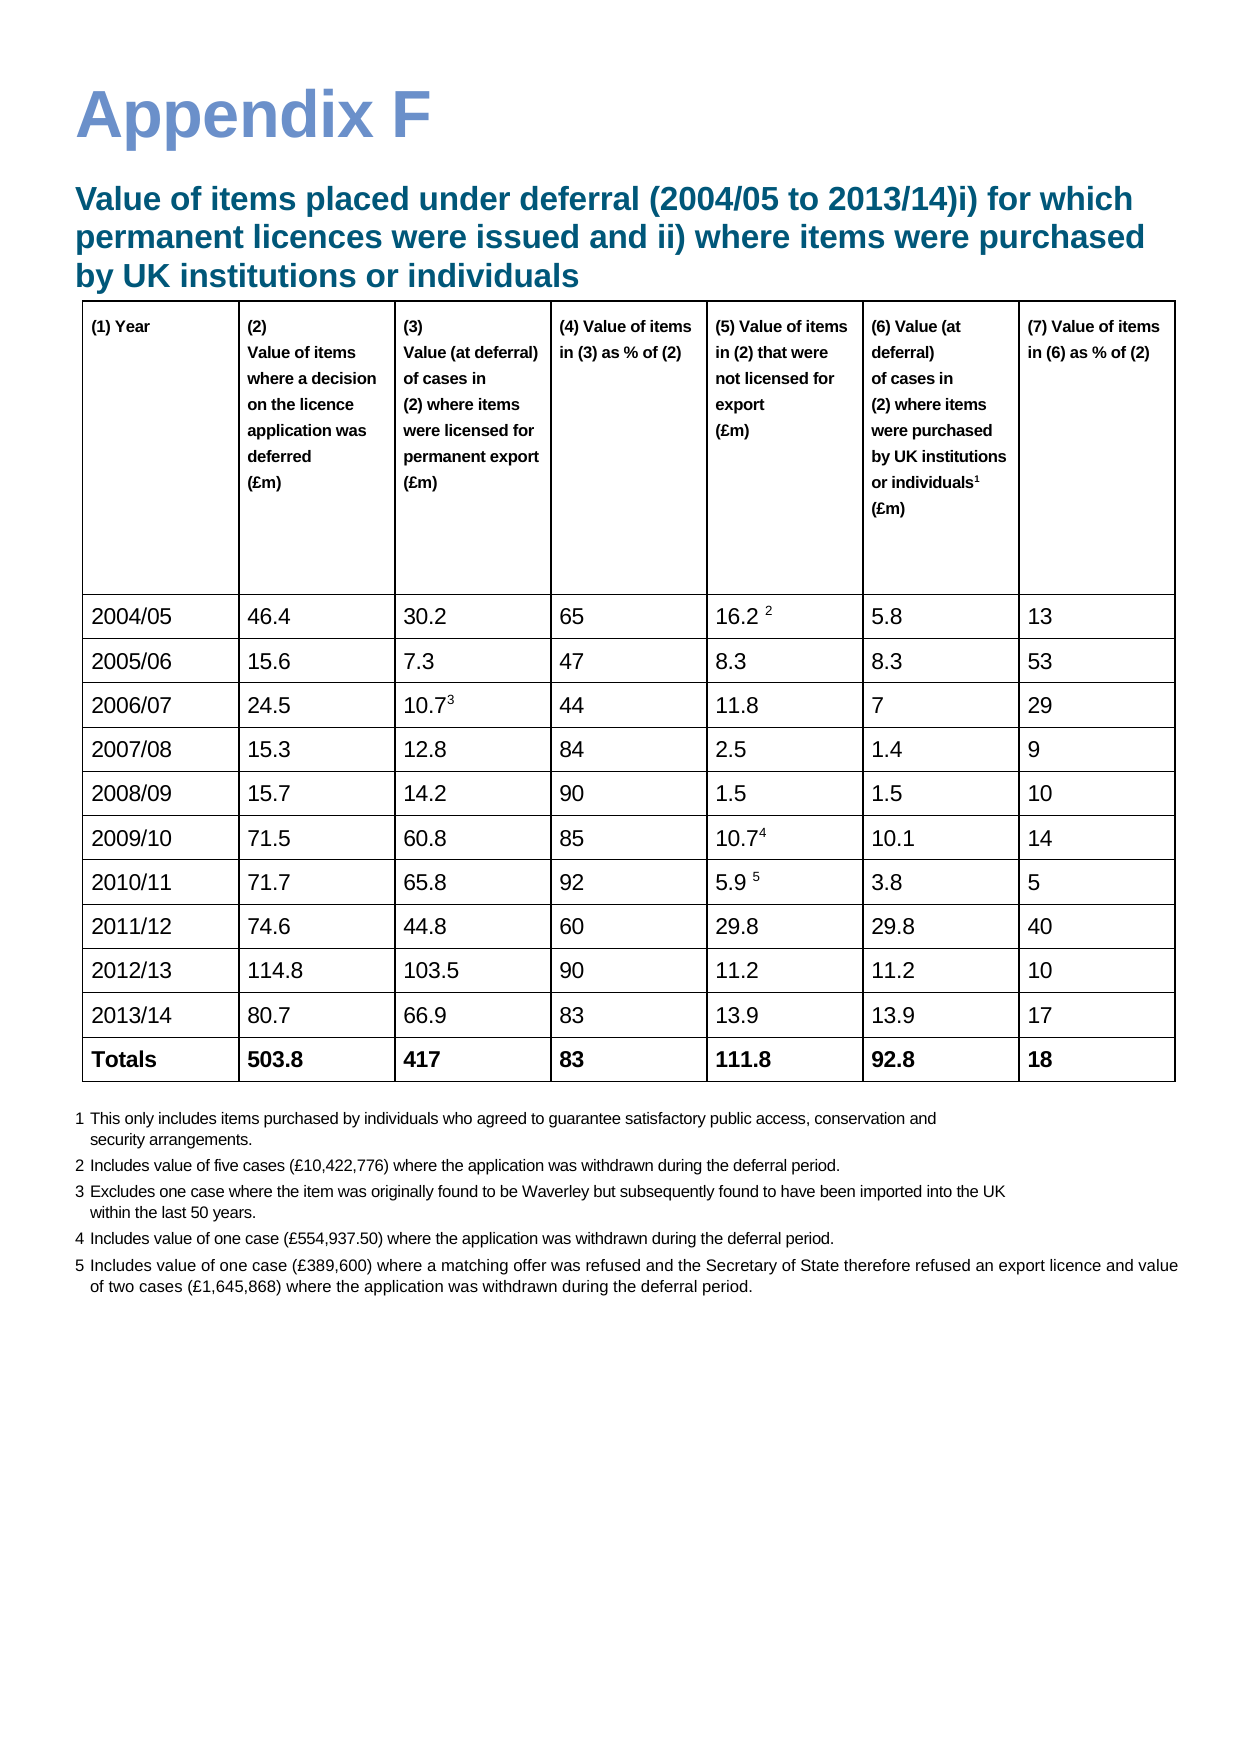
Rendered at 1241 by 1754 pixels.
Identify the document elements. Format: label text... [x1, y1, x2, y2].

table_cell 15.6 [240, 639, 394, 682]
text Value of items placed under deferral (2004/05 to 2013/14) i) for which permanent licences were issued and ii) where items were purchased by UK institutions or individuals [75, 179, 1182, 294]
table_cell 13.9 [864, 993, 1018, 1036]
table_cell 66.9 [396, 993, 550, 1036]
table_cell 13 [1020, 595, 1174, 638]
table_cell 65 [552, 595, 706, 638]
table_cell 503.8 [240, 1038, 394, 1081]
table_cell 65.8 [396, 860, 550, 904]
table_cell 2011/12 [83, 905, 238, 948]
table_cell 2004/05 [83, 595, 238, 638]
table_cell 90 [552, 772, 706, 815]
table_header (2) Value of items where a decision on the licence application was deferred (£m) [240, 302, 394, 594]
text 2 Includes value of five cases (£10,422,776) where the application was withdrawn during the deferral period. [75, 1154, 1181, 1175]
table_cell 7.3 [396, 639, 550, 682]
table_cell 14.2 [396, 772, 550, 815]
table_cell 29 [1020, 683, 1174, 727]
table_cell 44.8 [396, 905, 550, 948]
text 5 Includes value of one case (£389,600) where a matching offer was refused and the Secretary of State therefore refused an export licence and value of two cases (£1,645,868) where the application was withdrawn during the deferral period. [75, 1254, 1182, 1296]
table_cell 417 [396, 1038, 550, 1081]
text 1 This only includes items purchased by individuals who agreed to guarantee satisfactory public access, conservation and security arrangements. [75, 1107, 1181, 1149]
table_cell 17 [1020, 993, 1174, 1036]
table_cell 2010/11 [83, 860, 238, 904]
table_cell 90 [552, 949, 706, 992]
table_cell 2009/10 [83, 816, 238, 859]
table_cell 84 [552, 728, 706, 771]
table_cell 83 [552, 993, 706, 1036]
table_cell 2008/09 [83, 772, 238, 815]
table_cell 14 [1020, 816, 1174, 859]
table_cell 71.5 [240, 816, 394, 859]
table_cell 10 [1020, 772, 1174, 815]
table_cell 11.2 [708, 949, 862, 992]
table_cell 2006/07 [83, 683, 238, 727]
table_header (5) Value of items in (2) that were not licensed for export (£m) [708, 302, 862, 594]
table_cell 11.2 [864, 949, 1018, 992]
table_cell 80.7 [240, 993, 394, 1036]
table_cell 15.7 [240, 772, 394, 815]
table_header (7) Value of items in (6) as % of (2) [1020, 302, 1174, 594]
table_cell 53 [1020, 639, 1174, 682]
table_cell 13.9 [708, 993, 862, 1036]
table_cell 8.3 [708, 639, 862, 682]
table_cell 24.5 [240, 683, 394, 727]
table_cell 9 [1020, 728, 1174, 771]
table_cell 10 [1020, 949, 1174, 992]
table_cell 92 [552, 860, 706, 904]
table_cell 2005/06 [83, 639, 238, 682]
table_cell 1.4 [864, 728, 1018, 771]
table_cell 29.8 [708, 905, 862, 948]
text 4 Includes value of one case (£554,937.50) where the application was withdrawn during the deferral period. [75, 1227, 1181, 1248]
table_cell 2012/13 [83, 949, 238, 992]
table_cell 3.8 [864, 860, 1018, 904]
table_cell 114.8 [240, 949, 394, 992]
table_header (1) Year [83, 302, 238, 594]
table_cell 8.3 [864, 639, 1018, 682]
table_cell 71.7 [240, 860, 394, 904]
table_cell 60.8 [396, 816, 550, 859]
table_cell 83 [552, 1038, 706, 1081]
table_cell 15.3 [240, 728, 394, 771]
table_cell 46.4 [240, 595, 394, 638]
table_cell 2.5 [708, 728, 862, 771]
table_cell 5 [1020, 860, 1174, 904]
table_cell 1.5 [864, 772, 1018, 815]
table_cell 10.74 [708, 816, 862, 859]
table_cell 44 [552, 683, 706, 727]
table_cell 29.8 [864, 905, 1018, 948]
table_cell 18 [1020, 1038, 1174, 1081]
table_cell 2007/08 [83, 728, 238, 771]
table_cell 74.6 [240, 905, 394, 948]
table_cell 30.2 [396, 595, 550, 638]
table_cell 40 [1020, 905, 1174, 948]
table_cell 60 [552, 905, 706, 948]
table_cell 10.1 [864, 816, 1018, 859]
table_cell 7 [864, 683, 1018, 727]
table_cell 92.8 [864, 1038, 1018, 1081]
table_cell 103.5 [396, 949, 550, 992]
table_cell 85 [552, 816, 706, 859]
table_cell 5.9 5 [708, 860, 862, 904]
table_cell 11.8 [708, 683, 862, 727]
text 3 Excludes one case where the item was originally found to be Waverley but subsequently found to have been imported into the UK within the last 50 years. [75, 1180, 1181, 1222]
text Appendix F [75, 75, 1182, 152]
table_cell 12.8 [396, 728, 550, 771]
table_cell 5.8 [864, 595, 1018, 638]
table_header (3) Value (at deferral) of cases in (2) where items were licensed for permanent export (£m) [396, 302, 550, 594]
table_cell 10.73 [396, 683, 550, 727]
table_cell 111.8 [708, 1038, 862, 1081]
table_header (4) Value of items in (3) as % of (2) [552, 302, 706, 594]
table_cell 2013/14 [83, 993, 238, 1036]
table_cell 47 [552, 639, 706, 682]
table_header (6) Value (at deferral) of cases in (2) where items were purchased by UK institutions or individuals1 (£m) [864, 302, 1018, 594]
table_cell 1.5 [708, 772, 862, 815]
table_cell Totals [83, 1038, 238, 1081]
table_cell 16.2 2 [708, 595, 862, 638]
